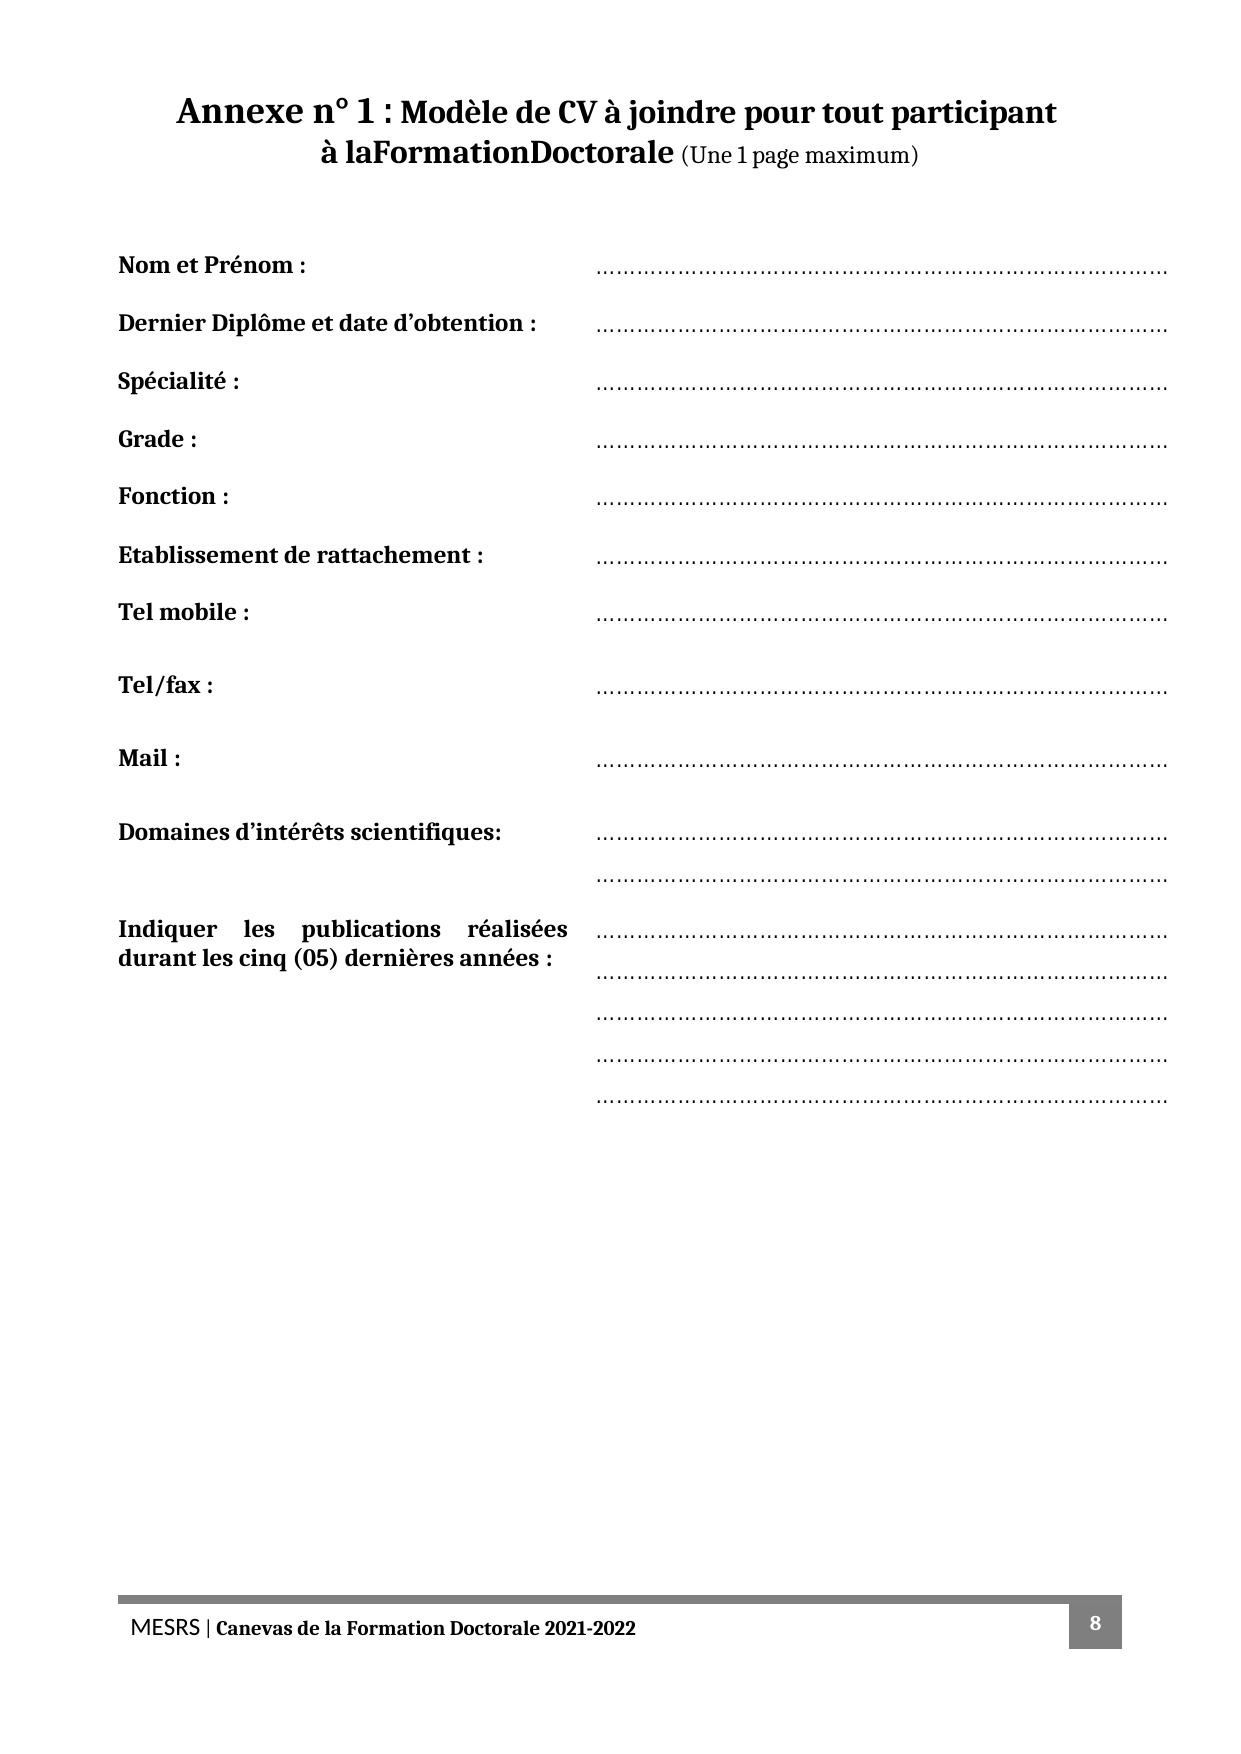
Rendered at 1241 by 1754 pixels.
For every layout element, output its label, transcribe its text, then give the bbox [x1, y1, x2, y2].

table_cell ………………………………………………………………………… [579, 470, 1185, 528]
table_cell ………………………………………………………………………… [579, 297, 1185, 354]
table_cell Tel/fax : [107, 659, 579, 732]
table_cell Grade : [107, 413, 579, 470]
table_cell ………………………………………………………………………… [579, 413, 1185, 470]
table_cell Domaines d’intérêts scientifiques: [107, 805, 579, 903]
table_cell ………………………………………………………………………… [579, 354, 1185, 413]
table_cell ………………………………………………………………………… [579, 659, 1185, 732]
table_header ………………………………………………………………………… [579, 238, 1185, 297]
table_cell Spécialité : [107, 354, 579, 413]
table_cell ………………………………………………………………………… [579, 528, 1185, 586]
table_cell ………………………………………………………………………… [579, 586, 1185, 659]
table_cell Dernier Diplôme et date d’obtention : [107, 297, 579, 354]
table_cell Indiquer les publications réalisées durant les cinq (05) dernières années : [107, 903, 579, 1154]
text Annexe n° 1 : Modèle de CV à joindre pour tout participant à laFormationDoctorale (Une 1 page maximum) [118, 89, 1122, 171]
table_cell Tel mobile : [107, 586, 579, 659]
table_cell ………………………………………………………………………… ………………………………………………………………………… ………………………………………………………………………… ………………………………………………………………………… ………………………………………………………………………… [579, 903, 1185, 1154]
table_cell ………………………………………………………………………… ………………………………………………………………………… [579, 805, 1185, 903]
table_cell Etablissement de rattachement : [107, 528, 579, 586]
table_cell Fonction : [107, 470, 579, 528]
table_header Nom et Prénom : [107, 238, 579, 297]
table_cell ………………………………………………………………………… [579, 732, 1185, 805]
table_cell Mail : [107, 732, 579, 805]
